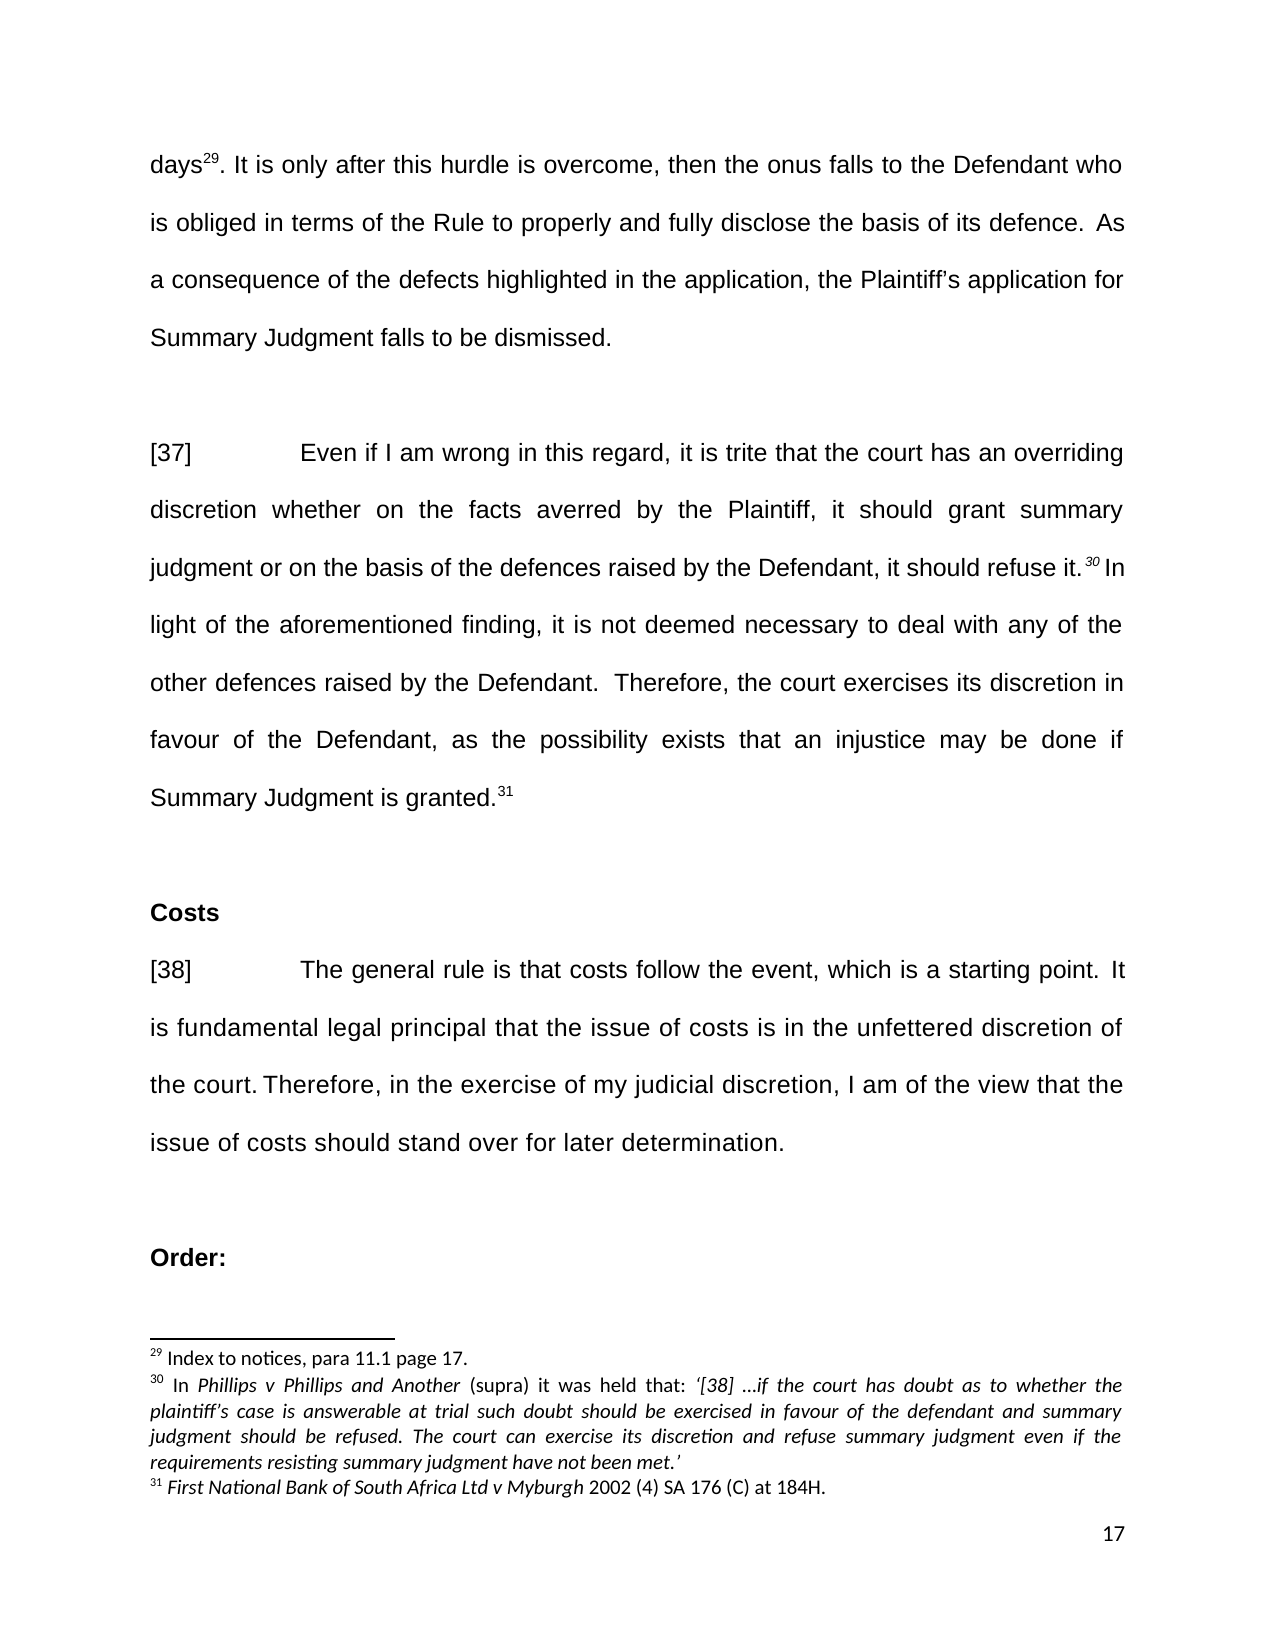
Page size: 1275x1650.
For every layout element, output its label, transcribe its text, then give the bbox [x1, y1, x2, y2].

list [150, 150, 1125, 351]
list Even if I am wrong in this regard, it is trite that the court has an overriding discretion whether on the facts averred by the Plaintiff, it should grant summary judgment or on the basis of the defences raised by the Defendant, it should refuse it. In light of the aforementioned finding, it is not deemed necessary to deal with any of the other defences raised by the Defendant. Therefore, the court exercises its discretion in favour of the Defendant, as the possibility exists that an injustice may be done if Summary Judgment is granted. [150, 437, 1125, 811]
list The general rule is that costs follow the event, which is a starting point. It is fundamental legal principal that the issue of costs is in the unfettered discretion of the court. Therefore, in the exercise of my judicial discretion, I am of the view that the issue of costs should stand over for later determination. [150, 955, 1125, 1156]
text Costs [150, 897, 1125, 926]
text Order: [150, 1242, 1125, 1271]
